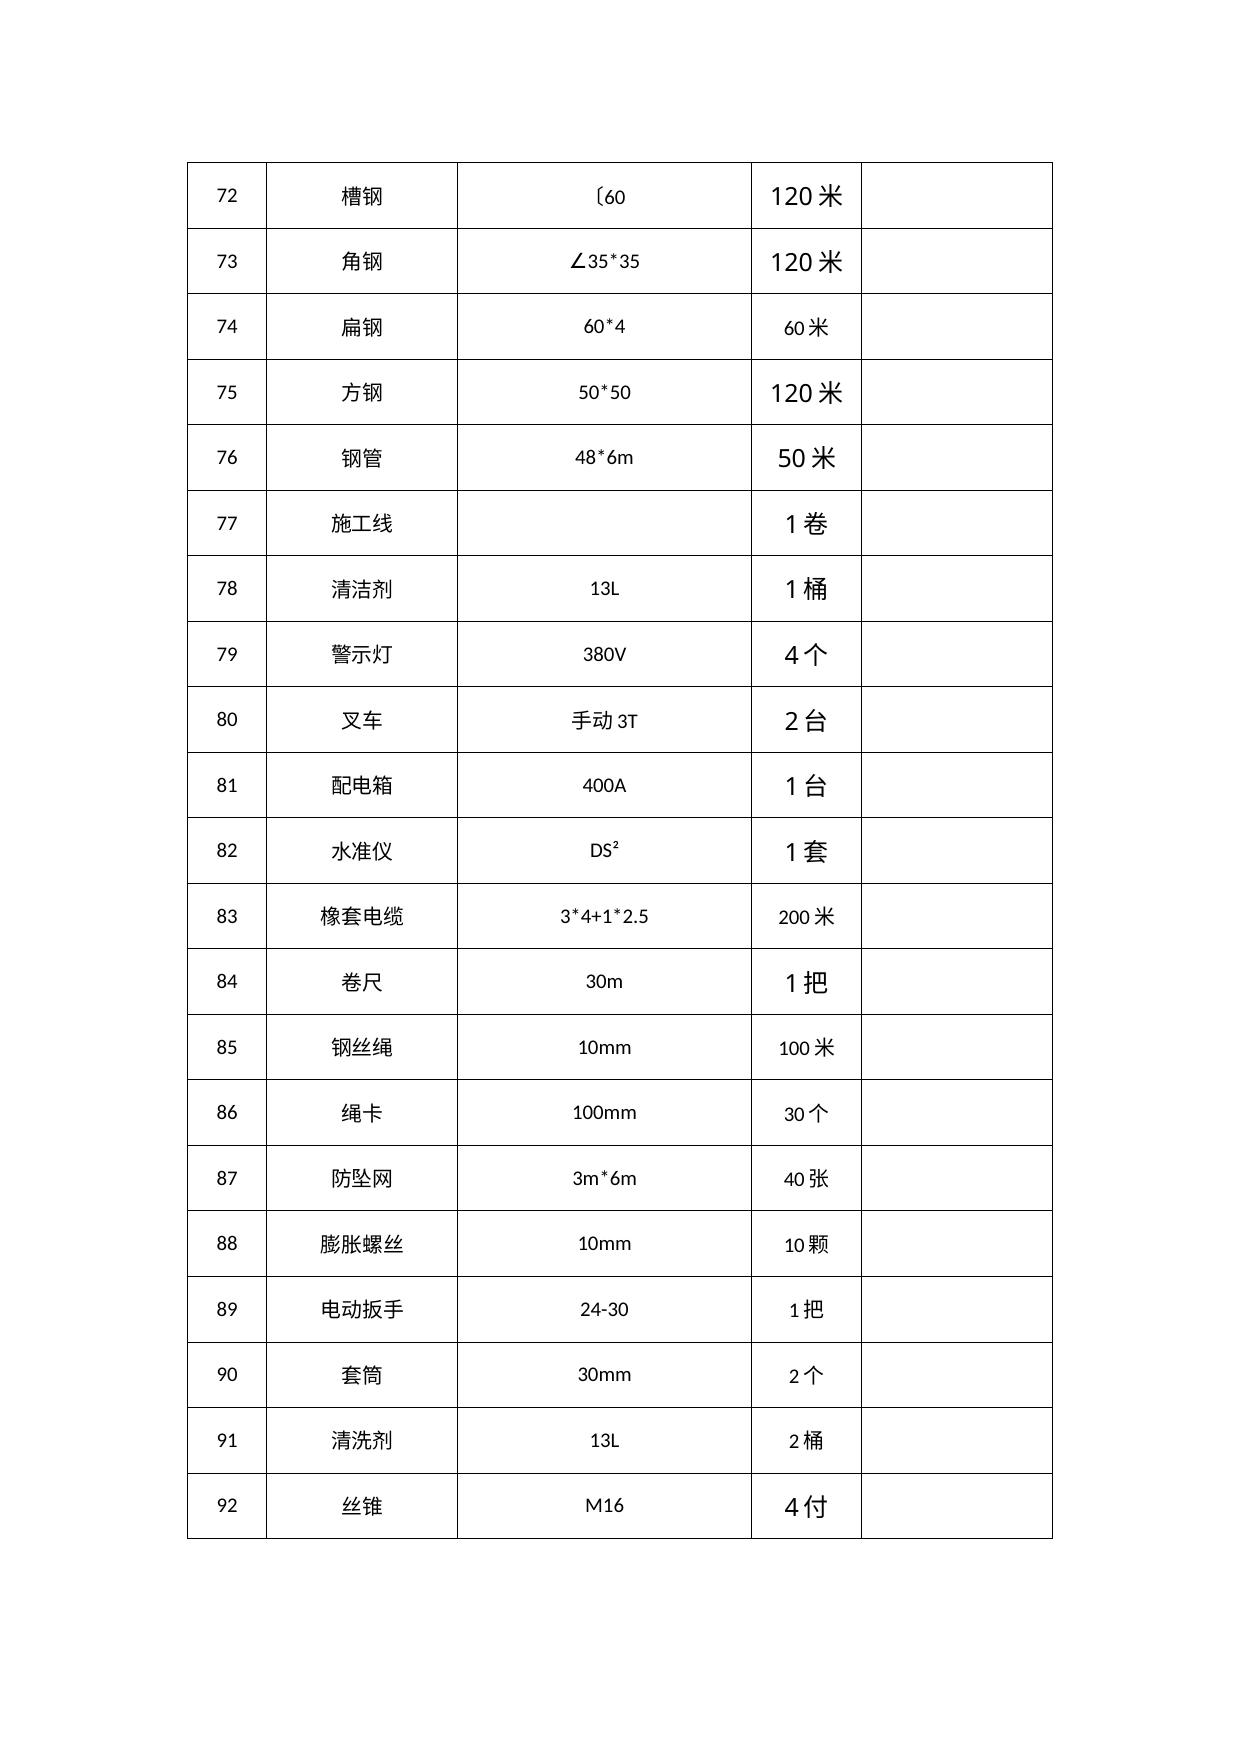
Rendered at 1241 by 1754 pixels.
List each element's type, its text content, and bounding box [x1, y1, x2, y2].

table_cell [862, 229, 1052, 293]
table_cell 1把 [752, 1277, 861, 1341]
table_cell 83 [188, 884, 266, 948]
table_cell 配电箱 [267, 753, 457, 817]
table_cell [862, 949, 1052, 1014]
table_cell 80 [188, 687, 266, 752]
table_cell 警示灯 [267, 622, 457, 686]
table_cell [862, 1343, 1052, 1407]
table_cell DS² [458, 818, 751, 883]
table_cell 48*6m [458, 425, 751, 489]
table_cell 86 [188, 1080, 266, 1145]
table_cell 10mm [458, 1015, 751, 1079]
table_cell 绳卡 [267, 1080, 457, 1145]
table_cell 73 [188, 229, 266, 293]
table_cell 2台 [752, 687, 861, 752]
table_cell 50米 [752, 425, 861, 489]
table_cell 施工线 [267, 491, 457, 555]
table_cell [862, 425, 1052, 489]
table_cell 4付 [752, 1474, 861, 1538]
table_cell [862, 884, 1052, 948]
table_cell 24-30 [458, 1277, 751, 1341]
table_cell 丝锥 [267, 1474, 457, 1538]
table_cell 90 [188, 1343, 266, 1407]
table_cell 200米 [752, 884, 861, 948]
table_cell 60*4 [458, 294, 751, 358]
table_cell 方钢 [267, 360, 457, 424]
table_cell 77 [188, 491, 266, 555]
table_cell 50*50 [458, 360, 751, 424]
table_cell 槽钢 [267, 163, 457, 227]
table_cell 橡套电缆 [267, 884, 457, 948]
table_cell 1套 [752, 818, 861, 883]
table_cell 10mm [458, 1211, 751, 1276]
table_cell 89 [188, 1277, 266, 1341]
table_cell [862, 687, 1052, 752]
table_cell [862, 1277, 1052, 1341]
table_cell 79 [188, 622, 266, 686]
table_cell [862, 491, 1052, 555]
table_cell [862, 360, 1052, 424]
table_cell 〔60 [458, 163, 751, 227]
table_cell [862, 163, 1052, 227]
table_cell 30mm [458, 1343, 751, 1407]
table_cell 13L [458, 1408, 751, 1472]
table_cell 120米 [752, 163, 861, 227]
table_cell [862, 622, 1052, 686]
table_cell 72 [188, 163, 266, 227]
table_cell 清洗剂 [267, 1408, 457, 1472]
table_cell 叉车 [267, 687, 457, 752]
table_cell 1把 [752, 949, 861, 1014]
table_cell 水准仪 [267, 818, 457, 883]
table_cell 卷尺 [267, 949, 457, 1014]
table_cell 85 [188, 1015, 266, 1079]
table_cell 钢管 [267, 425, 457, 489]
table_cell 78 [188, 556, 266, 621]
table_cell 4个 [752, 622, 861, 686]
table_cell 30m [458, 949, 751, 1014]
table_cell [862, 1080, 1052, 1145]
table_cell 82 [188, 818, 266, 883]
table_cell 清洁剂 [267, 556, 457, 621]
table_cell 91 [188, 1408, 266, 1472]
table_cell 380V [458, 622, 751, 686]
table_cell 1桶 [752, 556, 861, 621]
table_cell [862, 1408, 1052, 1472]
table_cell [458, 491, 751, 555]
table_cell [862, 1146, 1052, 1210]
table_cell [862, 556, 1052, 621]
table_cell 3m*6m [458, 1146, 751, 1210]
table_cell 1台 [752, 753, 861, 817]
table_cell 13L [458, 556, 751, 621]
table_cell 87 [188, 1146, 266, 1210]
table_cell [862, 1211, 1052, 1276]
table_cell [862, 818, 1052, 883]
table_cell 2个 [752, 1343, 861, 1407]
table_cell 扁钢 [267, 294, 457, 358]
table_cell 400A [458, 753, 751, 817]
table_cell 3*4+1*2.5 [458, 884, 751, 948]
table_cell 100米 [752, 1015, 861, 1079]
table_cell ∠35*35 [458, 229, 751, 293]
table_cell 40张 [752, 1146, 861, 1210]
table_cell 1卷 [752, 491, 861, 555]
table_cell 套筒 [267, 1343, 457, 1407]
table_cell 92 [188, 1474, 266, 1538]
table_cell 2桶 [752, 1408, 861, 1472]
table_cell 电动扳手 [267, 1277, 457, 1341]
table_cell 30个 [752, 1080, 861, 1145]
table_cell 10颗 [752, 1211, 861, 1276]
table_cell 76 [188, 425, 266, 489]
table_cell 角钢 [267, 229, 457, 293]
table_cell 钢丝绳 [267, 1015, 457, 1079]
table_cell 手动3T [458, 687, 751, 752]
table_cell 100mm [458, 1080, 751, 1145]
table_cell 膨胀螺丝 [267, 1211, 457, 1276]
table_cell [862, 1015, 1052, 1079]
table_cell 60米 [752, 294, 861, 358]
table_cell 81 [188, 753, 266, 817]
table_cell M16 [458, 1474, 751, 1538]
table_cell 88 [188, 1211, 266, 1276]
table_cell 120米 [752, 229, 861, 293]
table_cell 防坠网 [267, 1146, 457, 1210]
table_cell 74 [188, 294, 266, 358]
table_cell 75 [188, 360, 266, 424]
table_cell [862, 294, 1052, 358]
table_cell 84 [188, 949, 266, 1014]
table_cell [862, 1474, 1052, 1538]
table_cell [862, 753, 1052, 817]
table_cell 120米 [752, 360, 861, 424]
